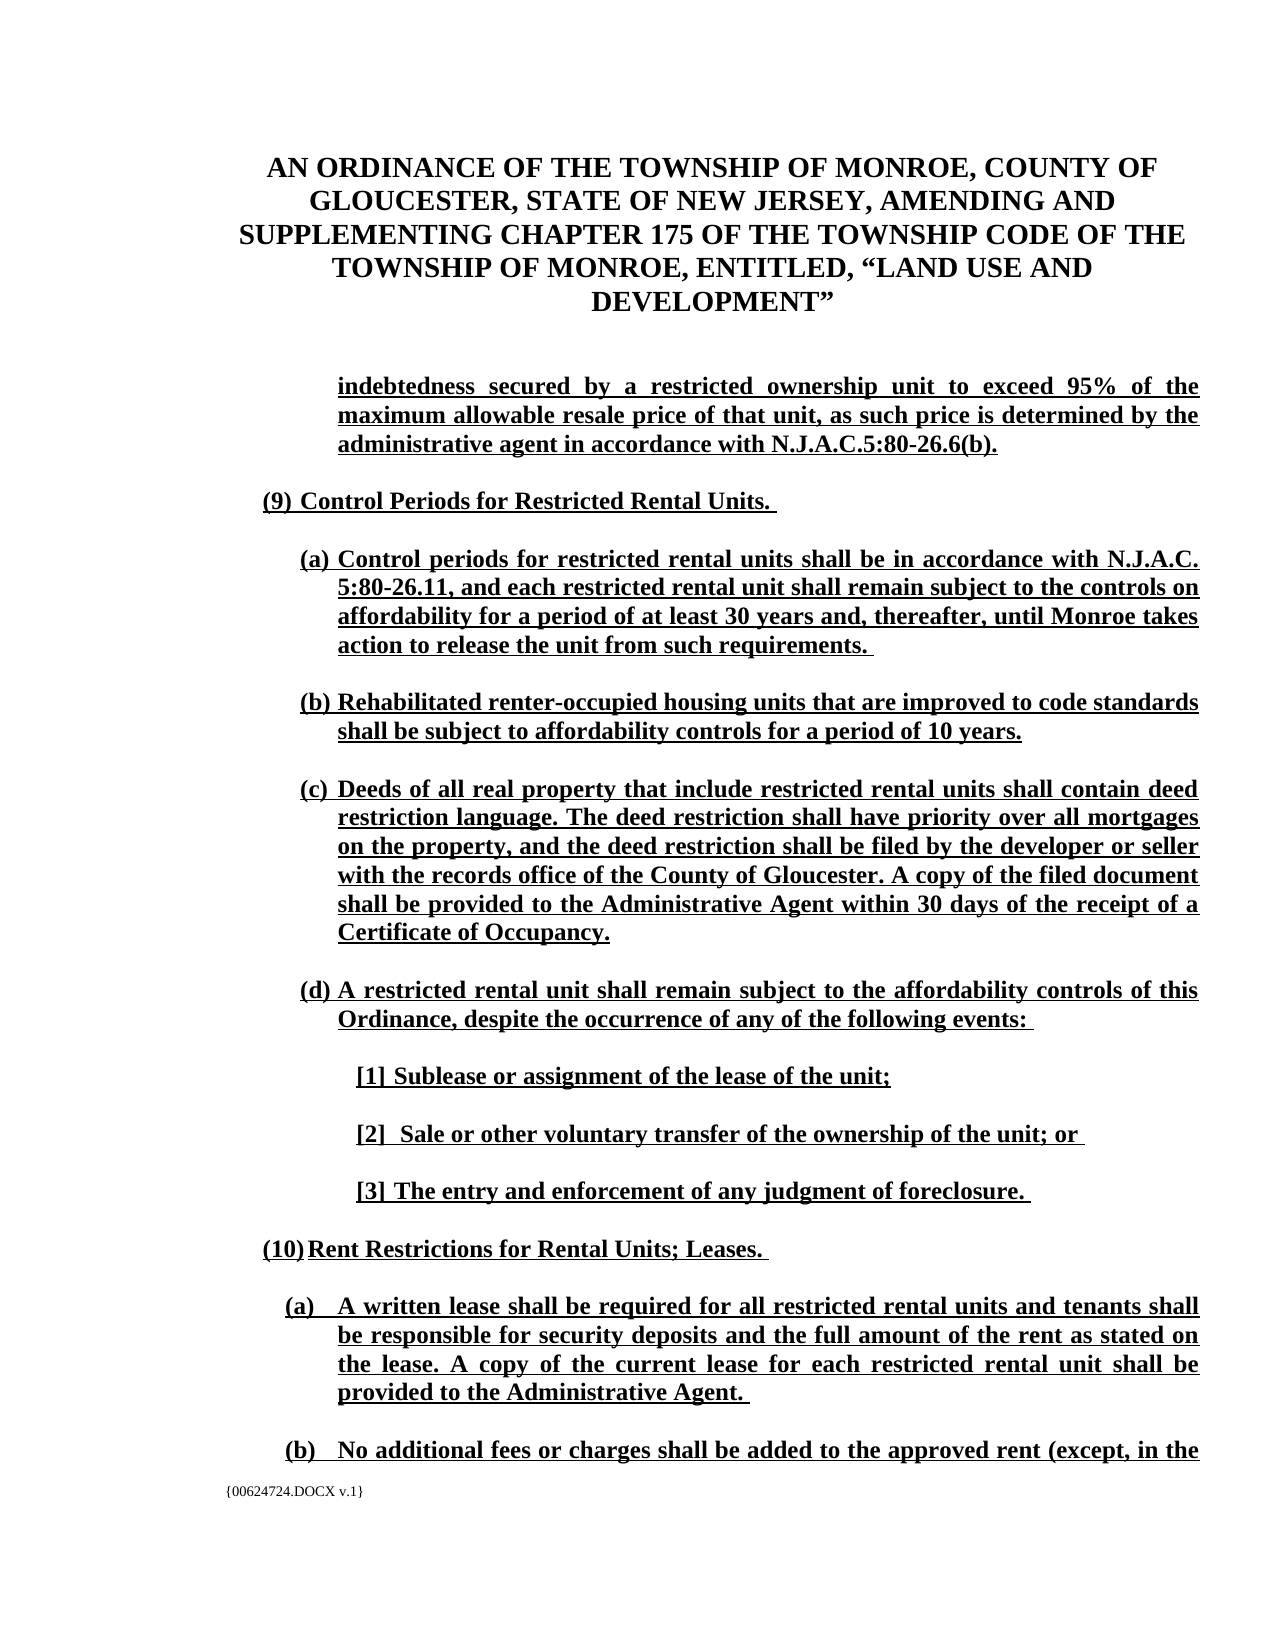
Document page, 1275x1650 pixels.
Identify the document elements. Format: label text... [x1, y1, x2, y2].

list Deeds of all real property that include restricted rental units shall contain deed restriction language. The deed restriction shall have priority over all mortgages on the property, and the deed restriction shall be filed by the developer or seller with the records office of the County of Gloucester. A copy of the filed document shall be provided to the Administrative Agent within 30 days of the receipt of a Certificate of Occupancy. [300, 774, 1200, 946]
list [285, 1435, 1200, 1460]
list Rehabilitated renter-occupied housing units that are improved to code standards shall be subject to affordability controls for a period of 10 years. [300, 687, 1200, 745]
list A written lease shall be required for all restricted rental units and tenants shall be responsible for security deposits and the full amount of the rent as stated on the lease. A copy of the current lease for each restricted rental unit shall be provided to the Administrative Agent. [285, 1291, 1200, 1316]
list Control Periods for Restricted Rental Units. [262, 486, 1200, 515]
list A written lease shall be required for all restricted rental units and tenants shall be responsible for security deposits and the full amount of the rent as stated on the lease. A copy of the current lease for each restricted rental unit shall be provided to the Administrative Agent. [285, 1318, 1200, 1406]
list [300, 371, 1200, 457]
list Control periods for restricted rental units shall be in accordance with N.J.A.C. 5:80-26.11, and each restricted rental unit shall remain subject to the controls on affordability for a period of at least 30 years and, thereafter, until Monroe takes action to release the unit from such requirements. [300, 544, 1200, 569]
list Control periods for restricted rental units shall be in accordance with N.J.A.C. 5:80-26.11, and each restricted rental unit shall remain subject to the controls on affordability for a period of at least 30 years and, thereafter, until Monroe takes action to release the unit from such requirements. [300, 570, 1200, 659]
list Rent Restrictions for Rental Units; Leases. [262, 1234, 1200, 1262]
list Sublease or assignment of the lease of the unit; [356, 1061, 1200, 1090]
list Sale or other voluntary transfer of the ownership of the unit; or [356, 1119, 1200, 1147]
list A restricted rental unit shall remain subject to the affordability controls of this Ordinance, despite the occurrence of any of the following events: [300, 975, 1200, 1032]
list The entry and enforcement of any judgment of foreclosure. [356, 1176, 1200, 1205]
